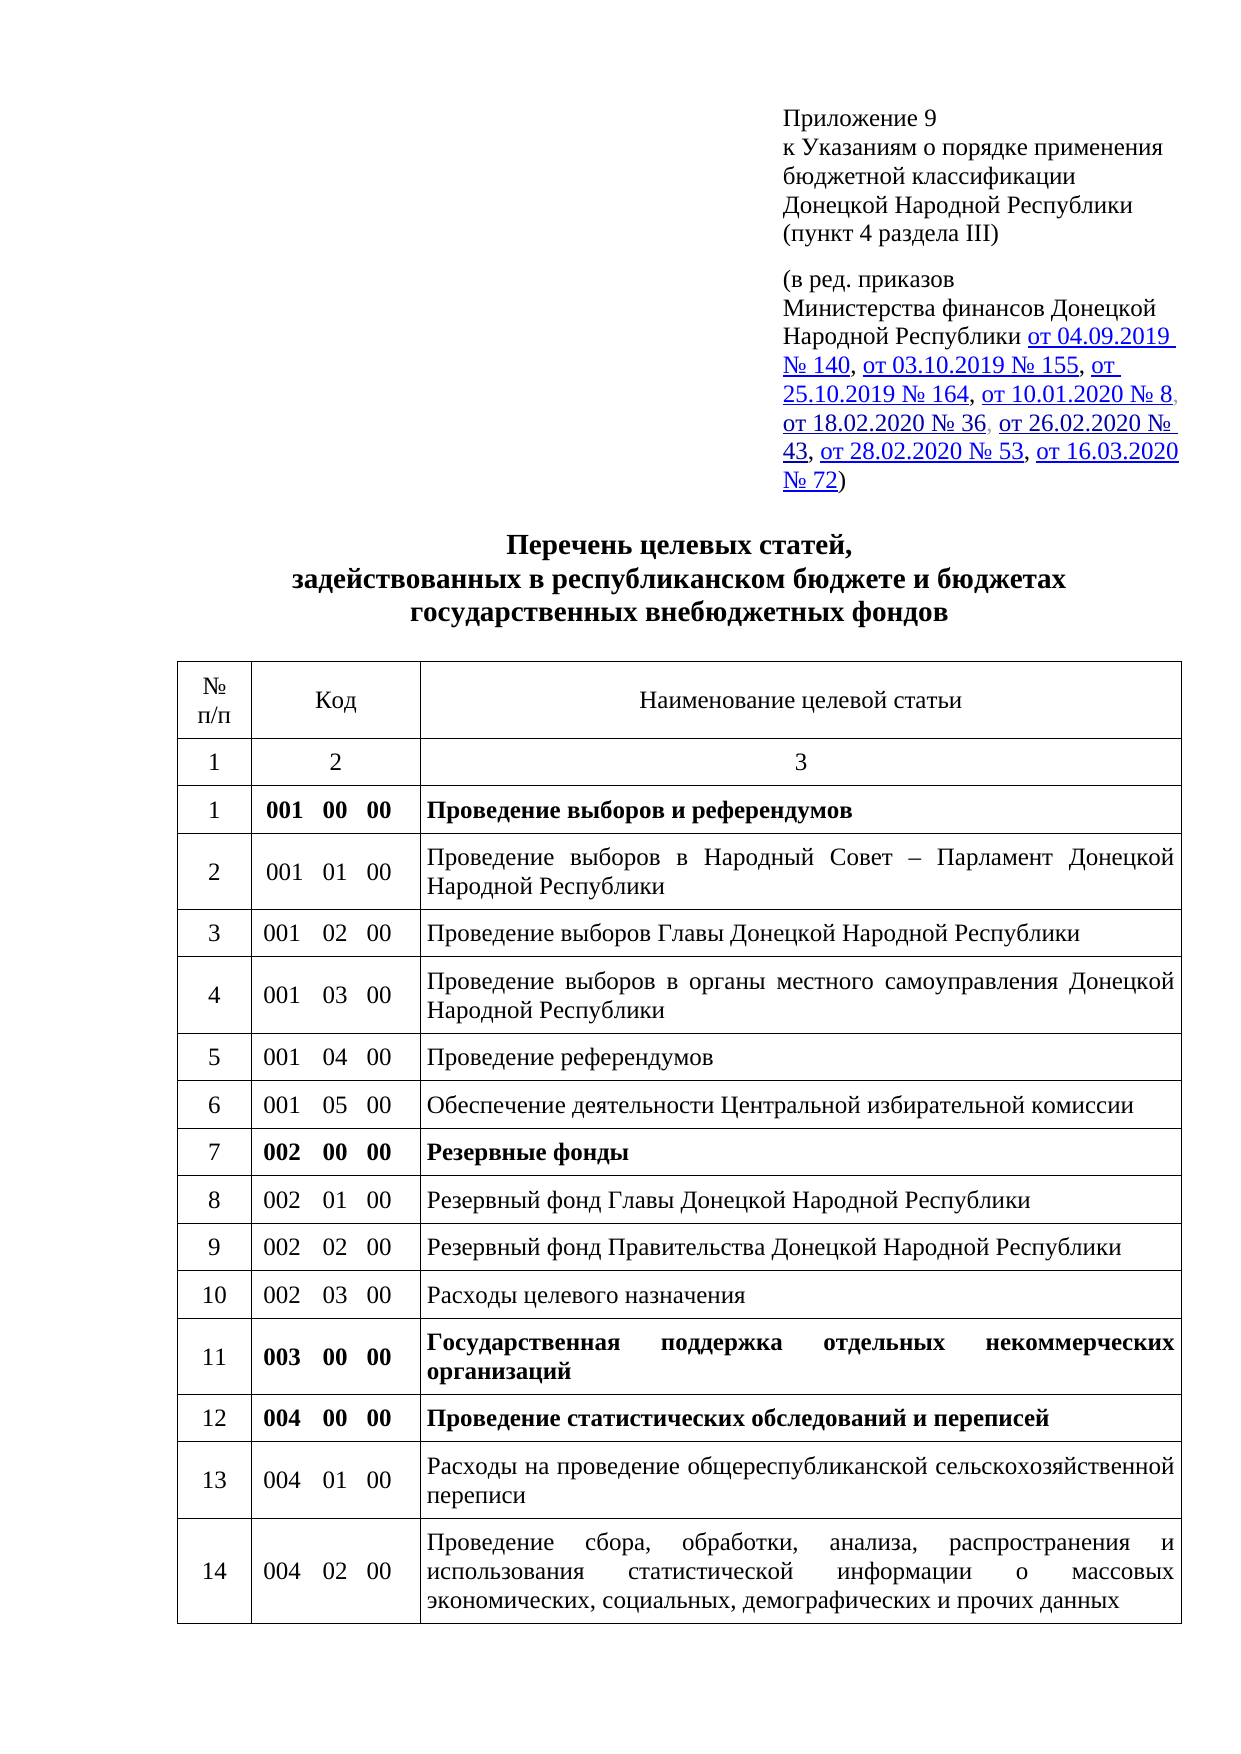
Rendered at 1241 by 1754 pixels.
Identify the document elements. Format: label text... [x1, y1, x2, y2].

table_cell 001 05 00 [252, 1081, 420, 1127]
table_cell Проведение статистических обследований и переписей [421, 1395, 1181, 1441]
table_cell 001 04 00 [252, 1034, 420, 1080]
table_cell 14 [178, 1519, 251, 1622]
table_cell 004 00 00 [252, 1395, 420, 1441]
table_cell 3 [421, 739, 1181, 785]
table_cell 13 [178, 1442, 251, 1517]
table_cell Проведение сбора, обработки, анализа, распространения и использования статистической информации о массовых экономических, социальных, демографических и прочих данных [421, 1519, 1181, 1622]
table_cell Проведение референдумов [421, 1034, 1181, 1080]
table_cell 004 01 00 [252, 1442, 420, 1517]
table_cell 10 [178, 1271, 251, 1317]
table_cell 5 [178, 1034, 251, 1080]
table_cell 6 [178, 1081, 251, 1127]
table_cell Проведение выборов и референдумов [421, 786, 1181, 832]
text Перечень целевых статей, [177, 527, 1181, 561]
table_cell 002 02 00 [252, 1224, 420, 1270]
table_cell Проведение выборов в органы местного самоуправления Донецкой Народной Республики [421, 957, 1181, 1032]
table_cell 001 00 00 [252, 786, 420, 832]
table_cell 11 [178, 1319, 251, 1394]
table_cell 002 00 00 [252, 1129, 420, 1175]
table_cell Резервный фонд Правительства Донецкой Народной Республики [421, 1224, 1181, 1270]
table_cell 002 03 00 [252, 1271, 420, 1317]
table_cell Проведение выборов Главы Донецкой Народной Республики [421, 910, 1181, 956]
table_cell 3 [178, 910, 251, 956]
table_cell 004 02 00 [252, 1519, 420, 1622]
table_cell Обеспечение деятельности Центральной избирательной комиссии [421, 1081, 1181, 1127]
table_cell 001 03 00 [252, 957, 420, 1032]
text (в ред. приказов Министерства финансов Донецкой Народной Республики от 04.09.2019 № 140, от 03.10.2019 № 155, от 25.10.2019 № 164, от 10.01.2020 № 8, от 18.02.2020 № 36, от 26.02.2020 № 43, от 28.02.2020 № 53, от 16.03.2020 № 72) [783, 264, 1181, 494]
text Приложение 9 [783, 103, 1181, 132]
table_cell 001 02 00 [252, 910, 420, 956]
text задействованных в республиканском бюджете и бюджетах государственных внебюджетных фондов [177, 561, 1181, 628]
table_cell Расходы целевого назначения [421, 1271, 1181, 1317]
table_cell 7 [178, 1129, 251, 1175]
table_cell Проведение выборов в Народный Совет – Парламент Донецкой Народной Республики [421, 834, 1181, 909]
table_cell Резервный фонд Главы Донецкой Народной Республики [421, 1176, 1181, 1222]
table_cell 2 [178, 834, 251, 909]
text к Указаниям о порядке применения [783, 132, 1181, 161]
table_cell 1 [178, 739, 251, 785]
table_cell 001 01 00 [252, 834, 420, 909]
table_header Наименование целевой статьи [421, 662, 1181, 737]
table_cell Резервные фонды [421, 1129, 1181, 1175]
table_cell 003 00 00 [252, 1319, 420, 1394]
table_cell 8 [178, 1176, 251, 1222]
table_cell 2 [252, 739, 420, 785]
text бюджетной классификации [783, 161, 1181, 190]
table_cell Государственная поддержка отдельных некоммерческих организаций [421, 1319, 1181, 1394]
text Донецкой Народной Республики [783, 190, 1181, 218]
table_header Код [252, 662, 420, 737]
table_header № п/п [178, 662, 251, 737]
table_cell Расходы на проведение общереспубликанской сельскохозяйственной переписи [421, 1442, 1181, 1517]
table_cell 12 [178, 1395, 251, 1441]
table_cell 4 [178, 957, 251, 1032]
table_cell 9 [178, 1224, 251, 1270]
text (пункт 4 раздела III) [783, 218, 1181, 247]
table_cell 1 [178, 786, 251, 832]
table_cell 002 01 00 [252, 1176, 420, 1222]
